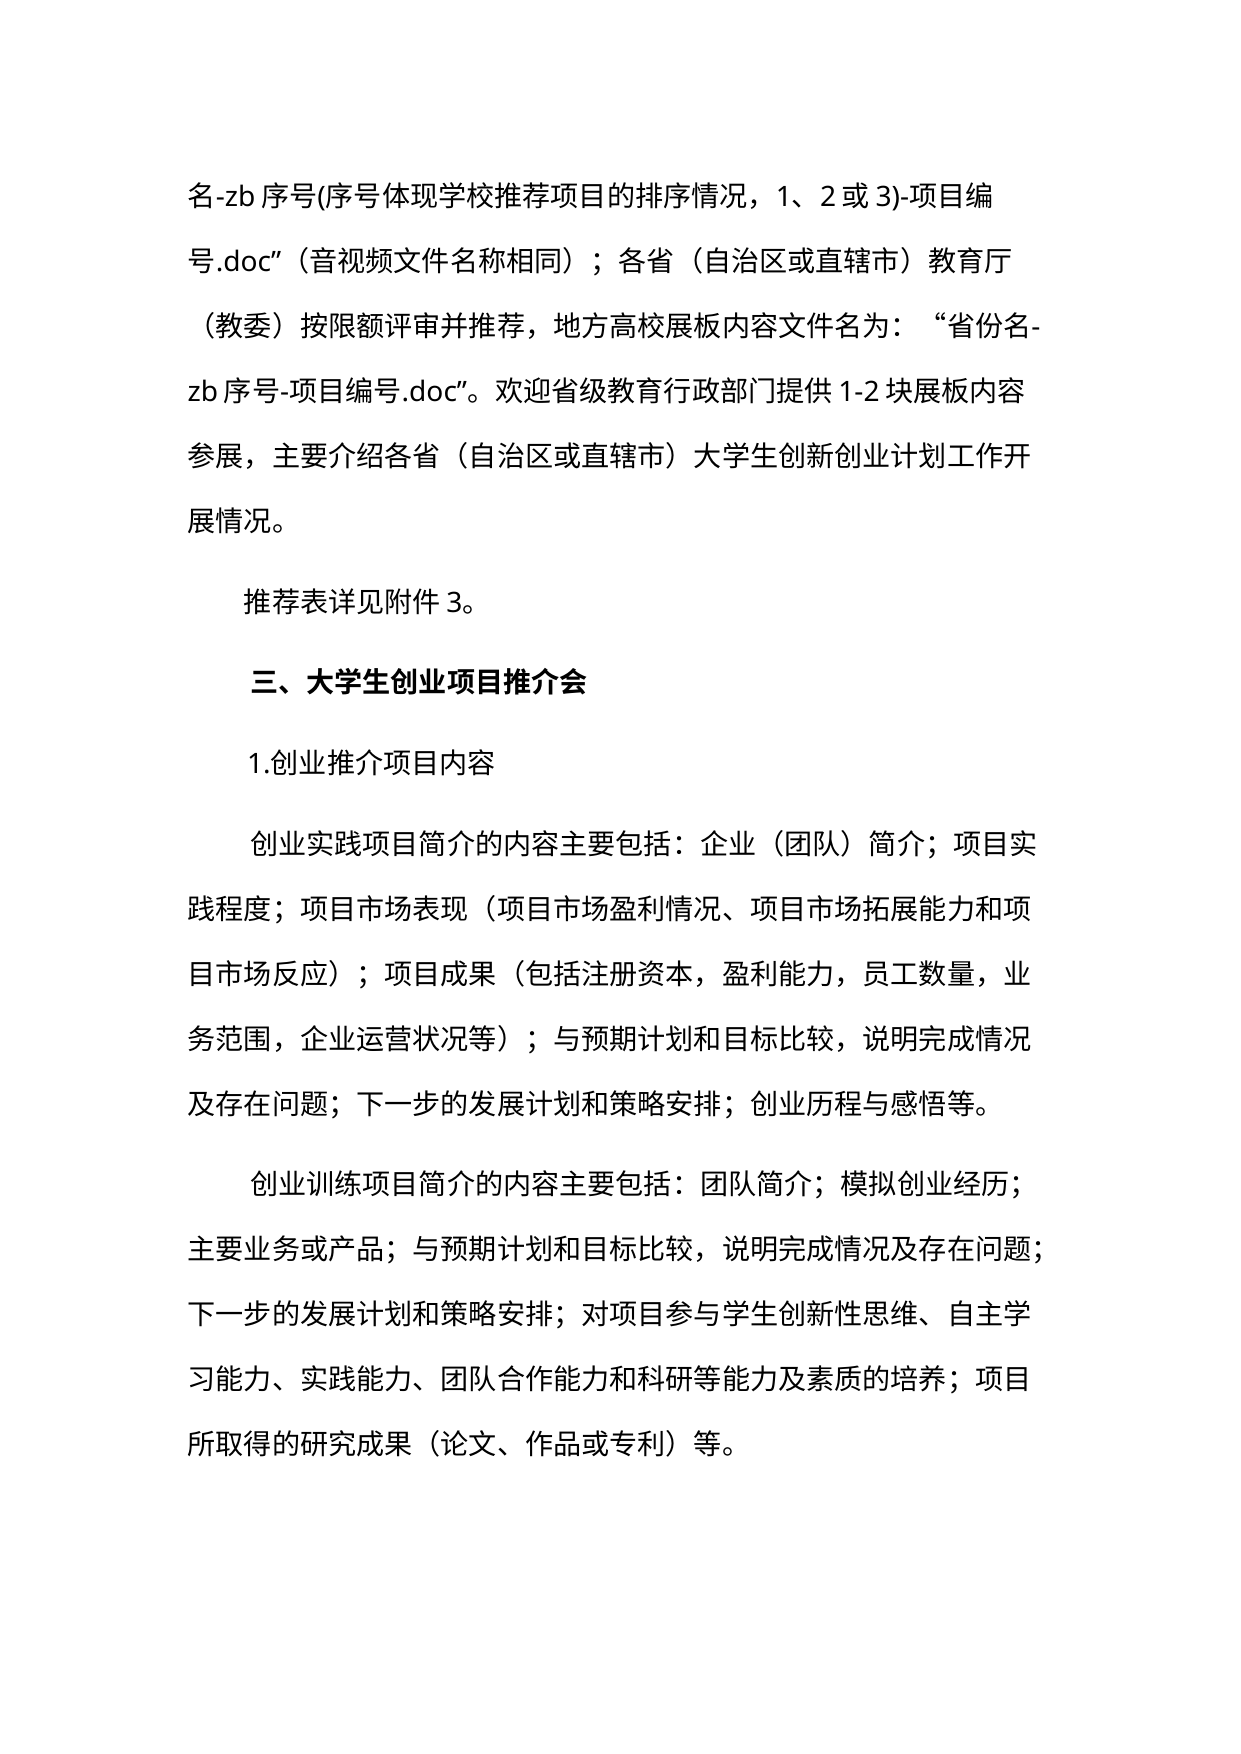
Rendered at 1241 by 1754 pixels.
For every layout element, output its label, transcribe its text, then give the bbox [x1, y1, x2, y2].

text 推荐表详见附件3。 [187, 568, 1053, 633]
text 创业训练项目简介的内容主要包括：团队简介；模拟创业经历；主要业务或产品；与预期计划和目标比较，说明完成情况及存在问题；下一步的发展计划和策略安排；对项目参与学生创新性思维、自主学习能力、实践能力、团队合作能力和科研等能力及素质的培养；项目所取得的研究成果（论文、作品或专利）等。 [187, 1150, 1053, 1475]
text 1.创业推介项目内容 [187, 729, 1053, 794]
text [187, 162, 1053, 552]
text 创业实践项目简介的内容主要包括：企业（团队）简介；项目实践程度；项目市场表现（项目市场盈利情况、项目市场拓展能力和项目市场反应）；项目成果（包括注册资本，盈利能力，员工数量，业务范围，企业运营状况等）；与预期计划和目标比较，说明完成情况及存在问题；下一步的发展计划和策略安排；创业历程与感悟等。 [187, 809, 1053, 1134]
text 三、大学生创业项目推介会 [187, 648, 1053, 713]
